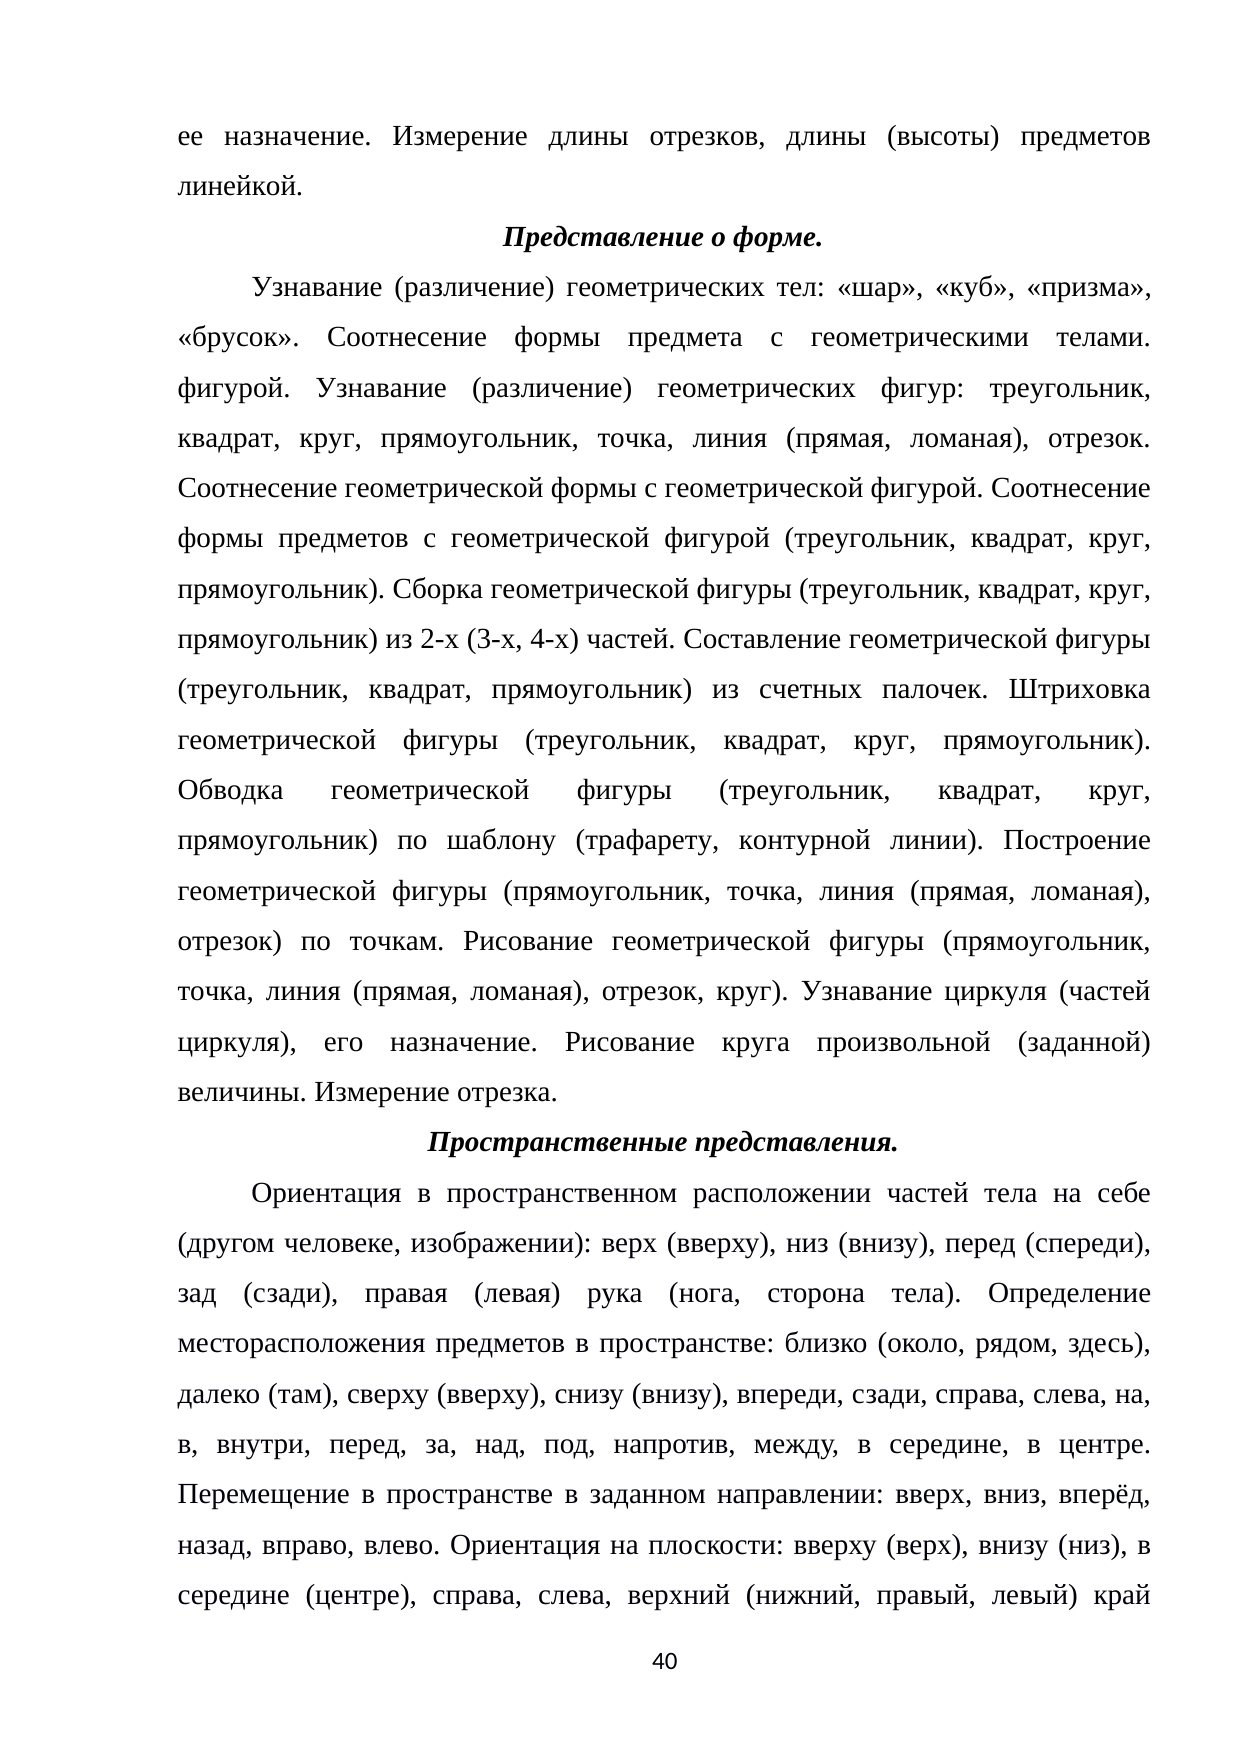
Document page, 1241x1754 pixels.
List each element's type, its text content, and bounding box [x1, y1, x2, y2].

text Пространственные представления. [177, 1124, 1152, 1158]
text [177, 118, 1152, 202]
text Представление о форме. [177, 219, 1152, 252]
text Узнавание (различение) геометрических тел: «шар», «куб», «призма», «брусок». Соотнесение формы предмета с геометрическими телами. фигурой. Узнавание (различение) геометрических фигур: треугольник, квадрат, круг, прямоугольник, точка, линия (прямая, ломаная), отрезок. Соотнесение геометрической формы с геометрической фигурой. Соотнесение формы предметов с геометрической фигурой (треугольник, квадрат, круг, прямоугольник). Сборка геометрической фигуры (треугольник, квадрат, круг, прямоугольник) из 2-х (3-х, 4-х) частей. Составление геометрической фигуры (треугольник, квадрат, прямоугольник) из счетных палочек. Штриховка геометрической фигуры (треугольник, квадрат, круг, прямоугольник). Обводка геометрической фигуры (треугольник, квадрат, круг, прямоугольник) по шаблону (трафарету, контурной линии). Построение геометрической фигуры (прямоугольник, точка, линия (прямая, ломаная), отрезок) по точкам. Рисование геометрической фигуры (прямоугольник, точка, линия (прямая, ломаная), отрезок, круг). Узнавание циркуля (частей циркуля), его назначение. Рисование круга произвольной (заданной) величины. Измерение отрезка. [177, 269, 1152, 1108]
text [177, 1175, 1152, 1611]
